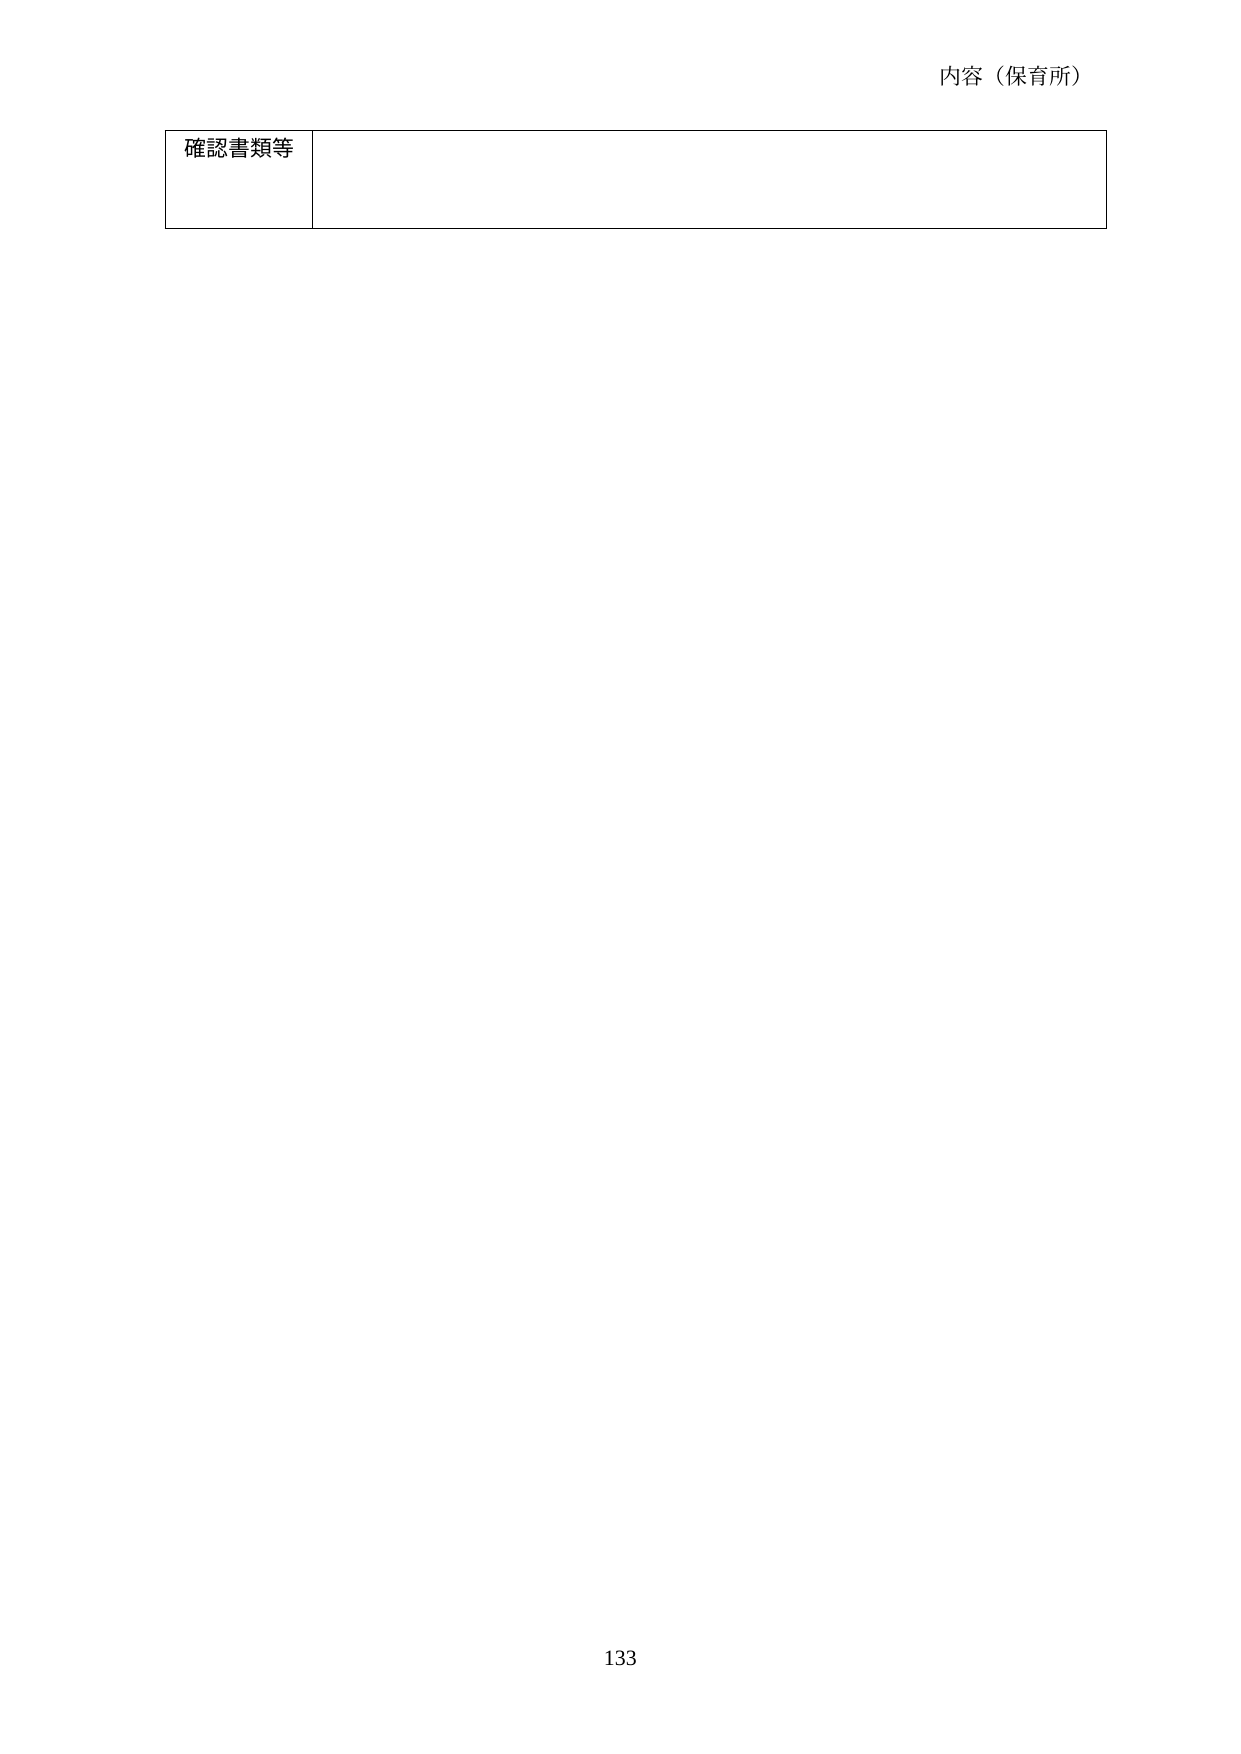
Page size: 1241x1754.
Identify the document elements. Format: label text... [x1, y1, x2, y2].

table_cell [313, 131, 1106, 228]
table_cell 確認書類等 [166, 131, 312, 228]
